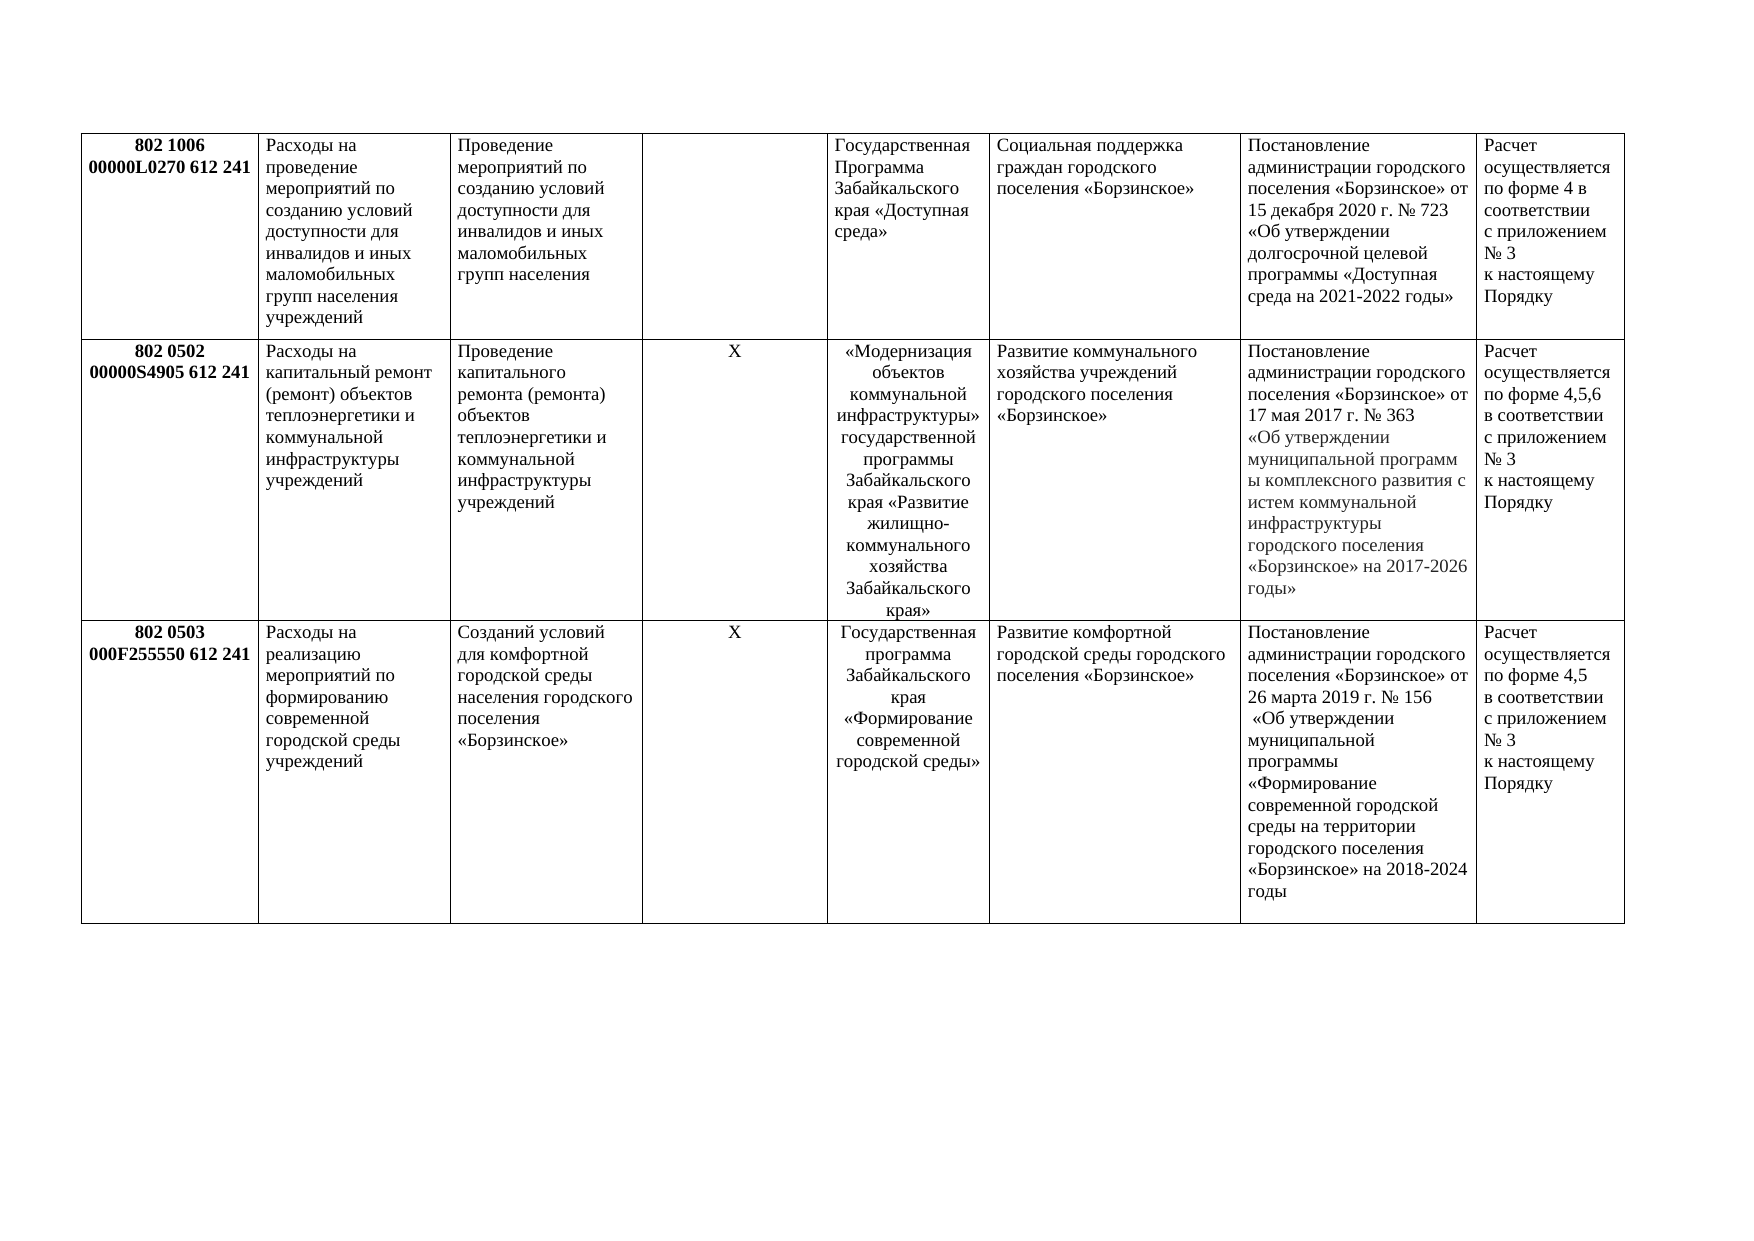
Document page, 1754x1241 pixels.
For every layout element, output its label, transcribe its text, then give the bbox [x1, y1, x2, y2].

table_cell 802 0502 00000S4905 612 241 [82, 340, 258, 620]
table_cell Расходы на капитальный ремонт (ремонт) объектов теплоэнергетики и коммунальной инфраструктуры учреждений [259, 340, 450, 620]
table_cell Расчет осуществляется по форме 4,5,6 в соответствии с приложением № 3 к настоящему Порядку [1477, 340, 1624, 620]
table_cell Государственная программа Забайкальского края «Формирование современной городской среды» [828, 621, 989, 923]
table_cell Созданий условий для комфортной городской среды населения городского поселения «Борзинское» [451, 621, 642, 923]
table_cell Социальная поддержка граждан городского поселения «Борзинское» [990, 134, 1240, 339]
table_cell Проведение мероприятий по созданию условий доступности для инвалидов и иных маломобильных групп населения [451, 134, 642, 339]
table_cell Расходы на проведение мероприятий по созданию условий доступности для инвалидов и иных маломобильных групп населения учреждений [259, 134, 450, 339]
table_cell Х [643, 621, 827, 923]
table_cell Развитие коммунального хозяйства учреждений городского поселения «Борзинское» [990, 340, 1240, 620]
table_cell [643, 134, 827, 339]
table_cell 802 1006 00000L0270 612 241 [82, 134, 258, 339]
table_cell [1477, 621, 1624, 923]
table_cell 802 0503 000F255550 612 241 [82, 621, 258, 923]
table_cell Постановление администрации городского поселения «Борзинское» от 15 декабря 2020 г. № 723 «Об утверждении долгосрочной целевой программы «Доступная среда на 2021-2022 годы» [1241, 134, 1476, 339]
table_cell Расходы на реализацию мероприятий по формированию современной городской среды учреждений [259, 621, 450, 923]
table_cell Х [643, 340, 827, 620]
table_cell Расчет осуществляется по форме 4 в соответствии с приложением № 3 к настоящему Порядку [1477, 134, 1624, 339]
table_cell Проведение капитального ремонта (ремонта) объектов теплоэнергетики и коммунальной инфраструктуры учреждений [451, 340, 642, 620]
table_cell Государственная Программа Забайкальского края «Доступная среда» [828, 134, 989, 339]
table_cell Развитие комфортной городской среды городского поселения «Борзинское» [990, 621, 1240, 923]
table_cell Постановление администрации городского поселения «Борзинское» от 17 мая 2017 г. № 363 «Об утверждении муниципальной программы комплексного развития систем коммунальной инфраструктуры городского поселения «Борзинское» на 2017-2026 годы» [1241, 340, 1476, 620]
table_cell Постановление администрации городского поселения «Борзинское» от 26 марта 2019 г. № 156 «Об утверждении муниципальной программы «Формирование современной городской среды на территории городского поселения «Борзинское» на 2018-2024 годы [1241, 621, 1476, 923]
table_cell «Модернизация объектов коммунальной инфраструктуры» государственной программы Забайкальского края «Развитие жилищно-коммунального хозяйства Забайкальского края» [828, 340, 989, 620]
